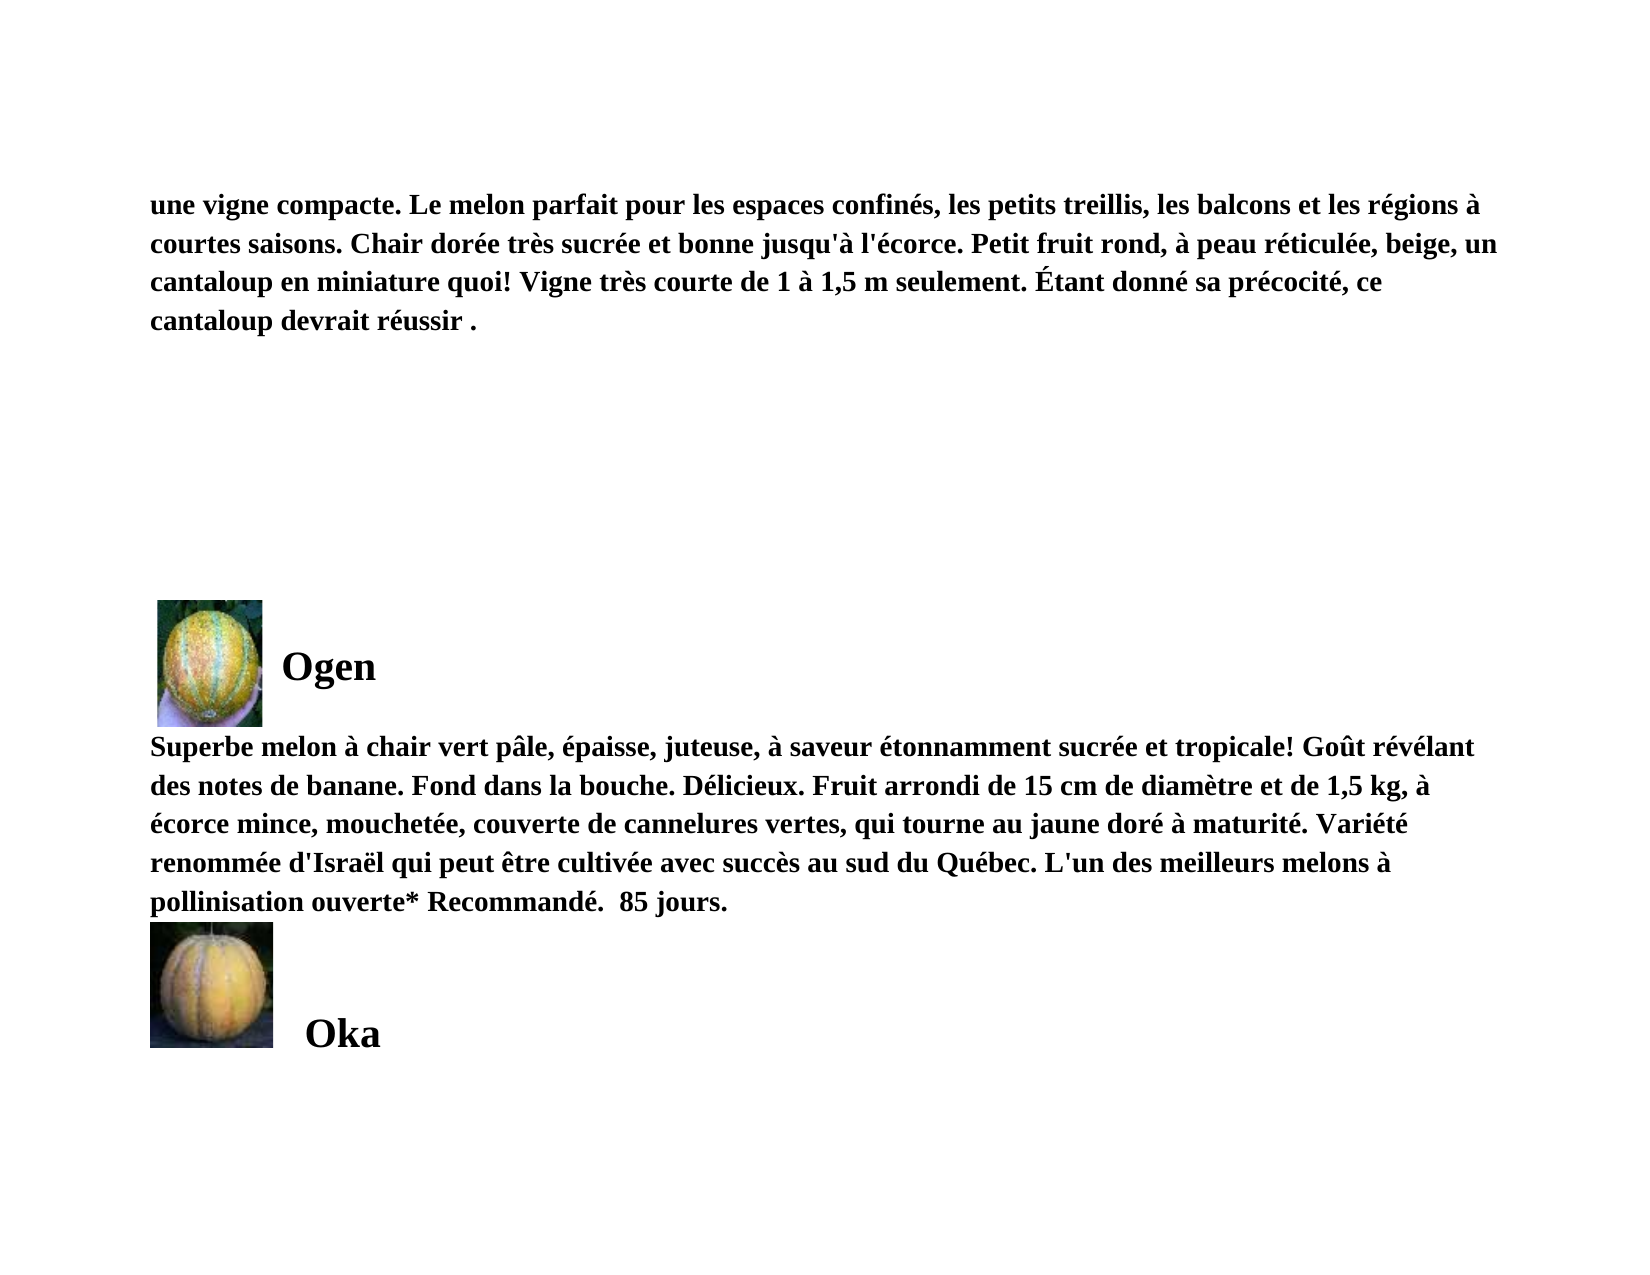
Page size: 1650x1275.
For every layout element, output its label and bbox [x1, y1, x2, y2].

picture [150, 922, 274, 1048]
text [150, 187, 1500, 337]
picture [157, 600, 263, 727]
text [150, 600, 1500, 1056]
